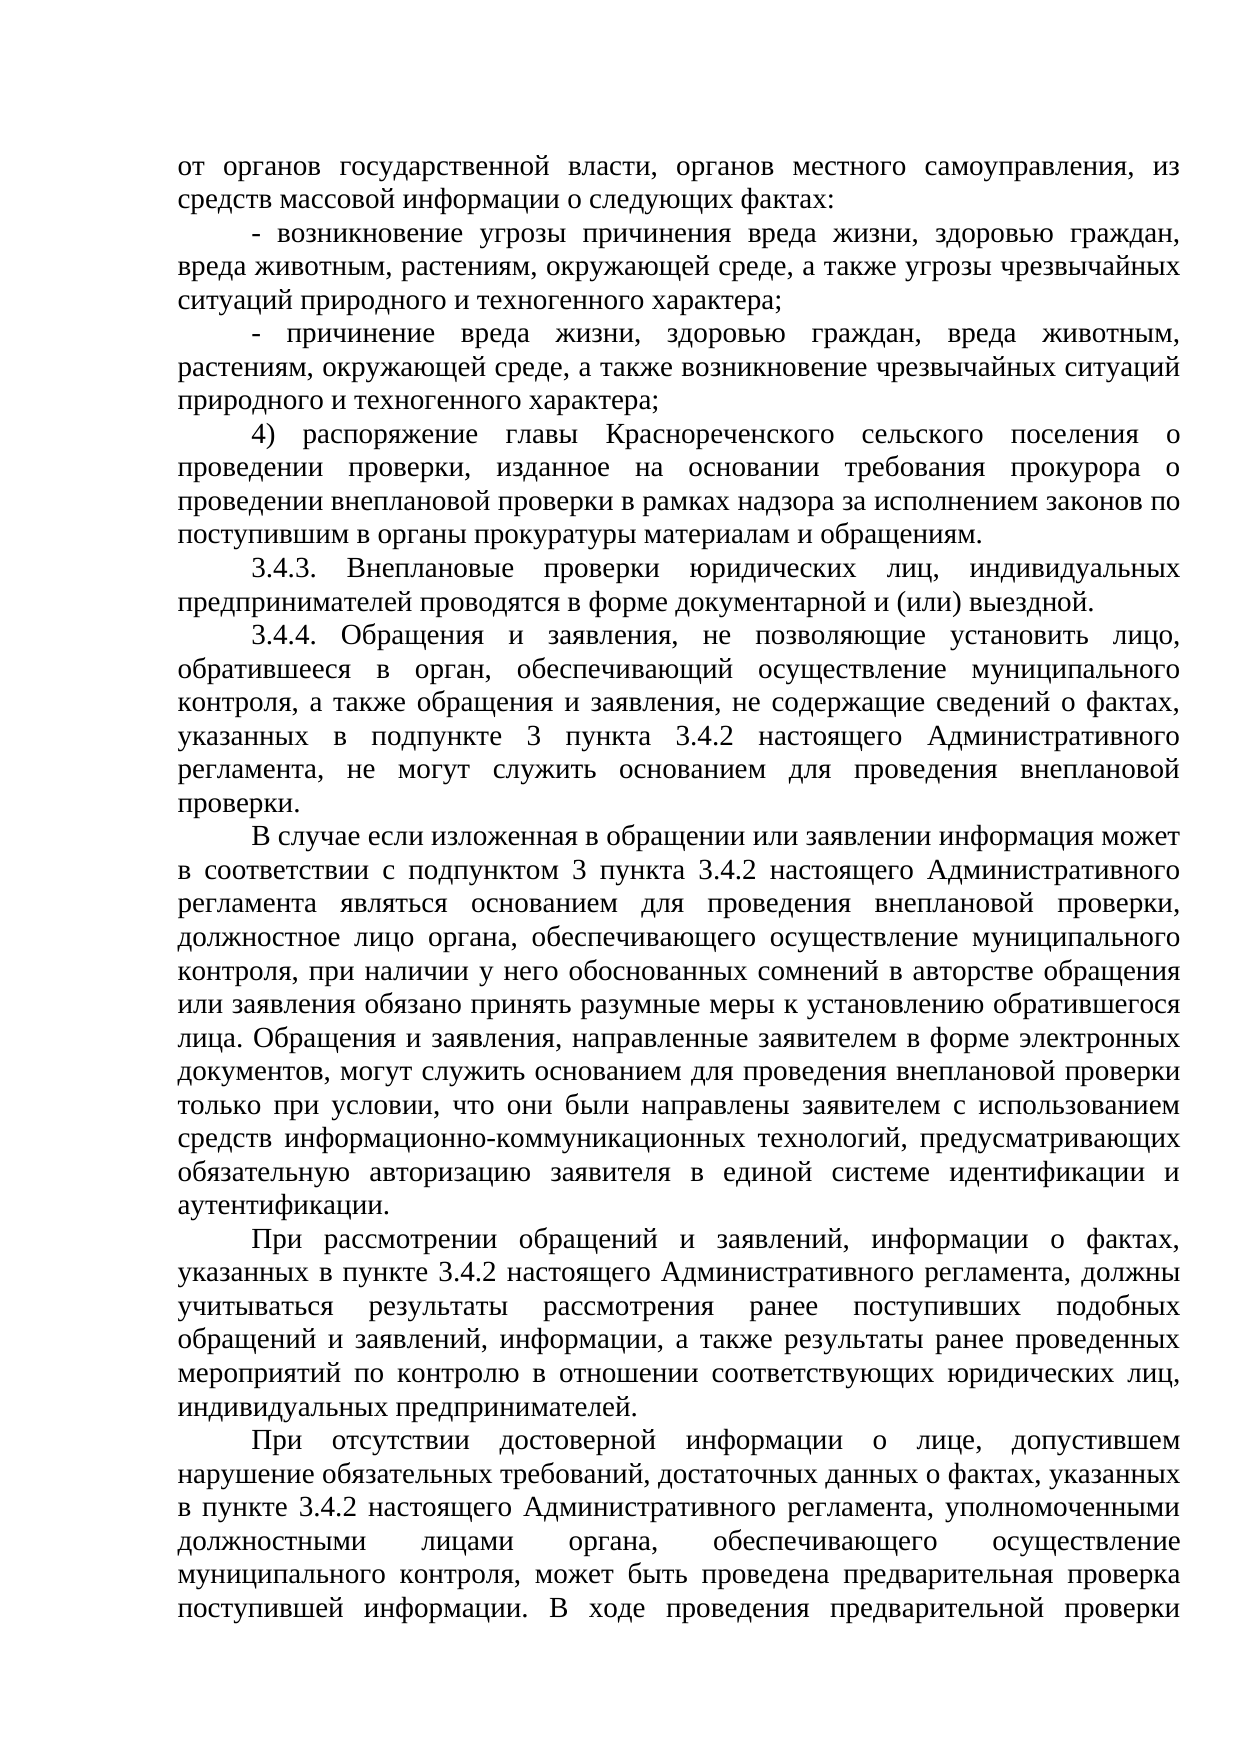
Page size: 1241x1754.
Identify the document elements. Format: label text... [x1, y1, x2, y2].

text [177, 1422, 1181, 1623]
text 3.4.3. Внеплановые проверки юридических лиц, индивидуальных предпринимателей проводятся в форме документарной и (или) выездной. [177, 550, 1181, 617]
text - причинение вреда жизни, здоровью граждан, вреда животным, растениям, окружающей среде, а также возникновение чрезвычайных ситуаций природного и техногенного характера; [177, 315, 1181, 416]
text В случае если изложенная в обращении или заявлении информация может в соответствии с подпунктом 3 пункта 3.4.2 настоящего Административного регламента являться основанием для проведения внеплановой проверки, должностное лицо органа, обеспечивающего осуществление муниципального контроля, при наличии у него обоснованных сомнений в авторстве обращения или заявления обязано принять разумные меры к установлению обратившегося лица. Обращения и заявления, направленные заявителем в форме электронных документов, могут служить основанием для проведения внеплановой проверки только при условии, что они были направлены заявителем с использованием средств информационно-коммуникационных технологий, предусматривающих обязательную авторизацию заявителя в единой системе идентификации и аутентификации. [177, 818, 1181, 1221]
text - возникновение угрозы причинения вреда жизни, здоровью граждан, вреда животным, растениям, окружающей среде, а также угрозы чрезвычайных ситуаций природного и техногенного характера; [177, 215, 1181, 315]
text При рассмотрении обращений и заявлений, информации о фактах, указанных в пункте 3.4.2 настоящего Административного регламента, должны учитываться результаты рассмотрения ранее поступивших подобных обращений и заявлений, информации, а также результаты ранее проведенных мероприятий по контролю в отношении соответствующих юридических лиц, индивидуальных предпринимателей. [177, 1221, 1181, 1422]
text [177, 148, 1181, 215]
text 4) распоряжение главы Краснореченского сельского поселения о проведении проверки, изданное на основании требования прокурора о проведении внеплановой проверки в рамках надзора за исполнением законов по поступившим в органы прокуратуры материалам и обращениям. [177, 416, 1181, 550]
text 3.4.4. Обращения и заявления, не позволяющие установить лицо, обратившееся в орган, обеспечивающий осуществление муниципального контроля, а также обращения и заявления, не содержащие сведений о фактах, указанных в подпункте 3 пункта 3.4.2 настоящего Административного регламента, не могут служить основанием для проведения внеплановой проверки. [177, 617, 1181, 818]
